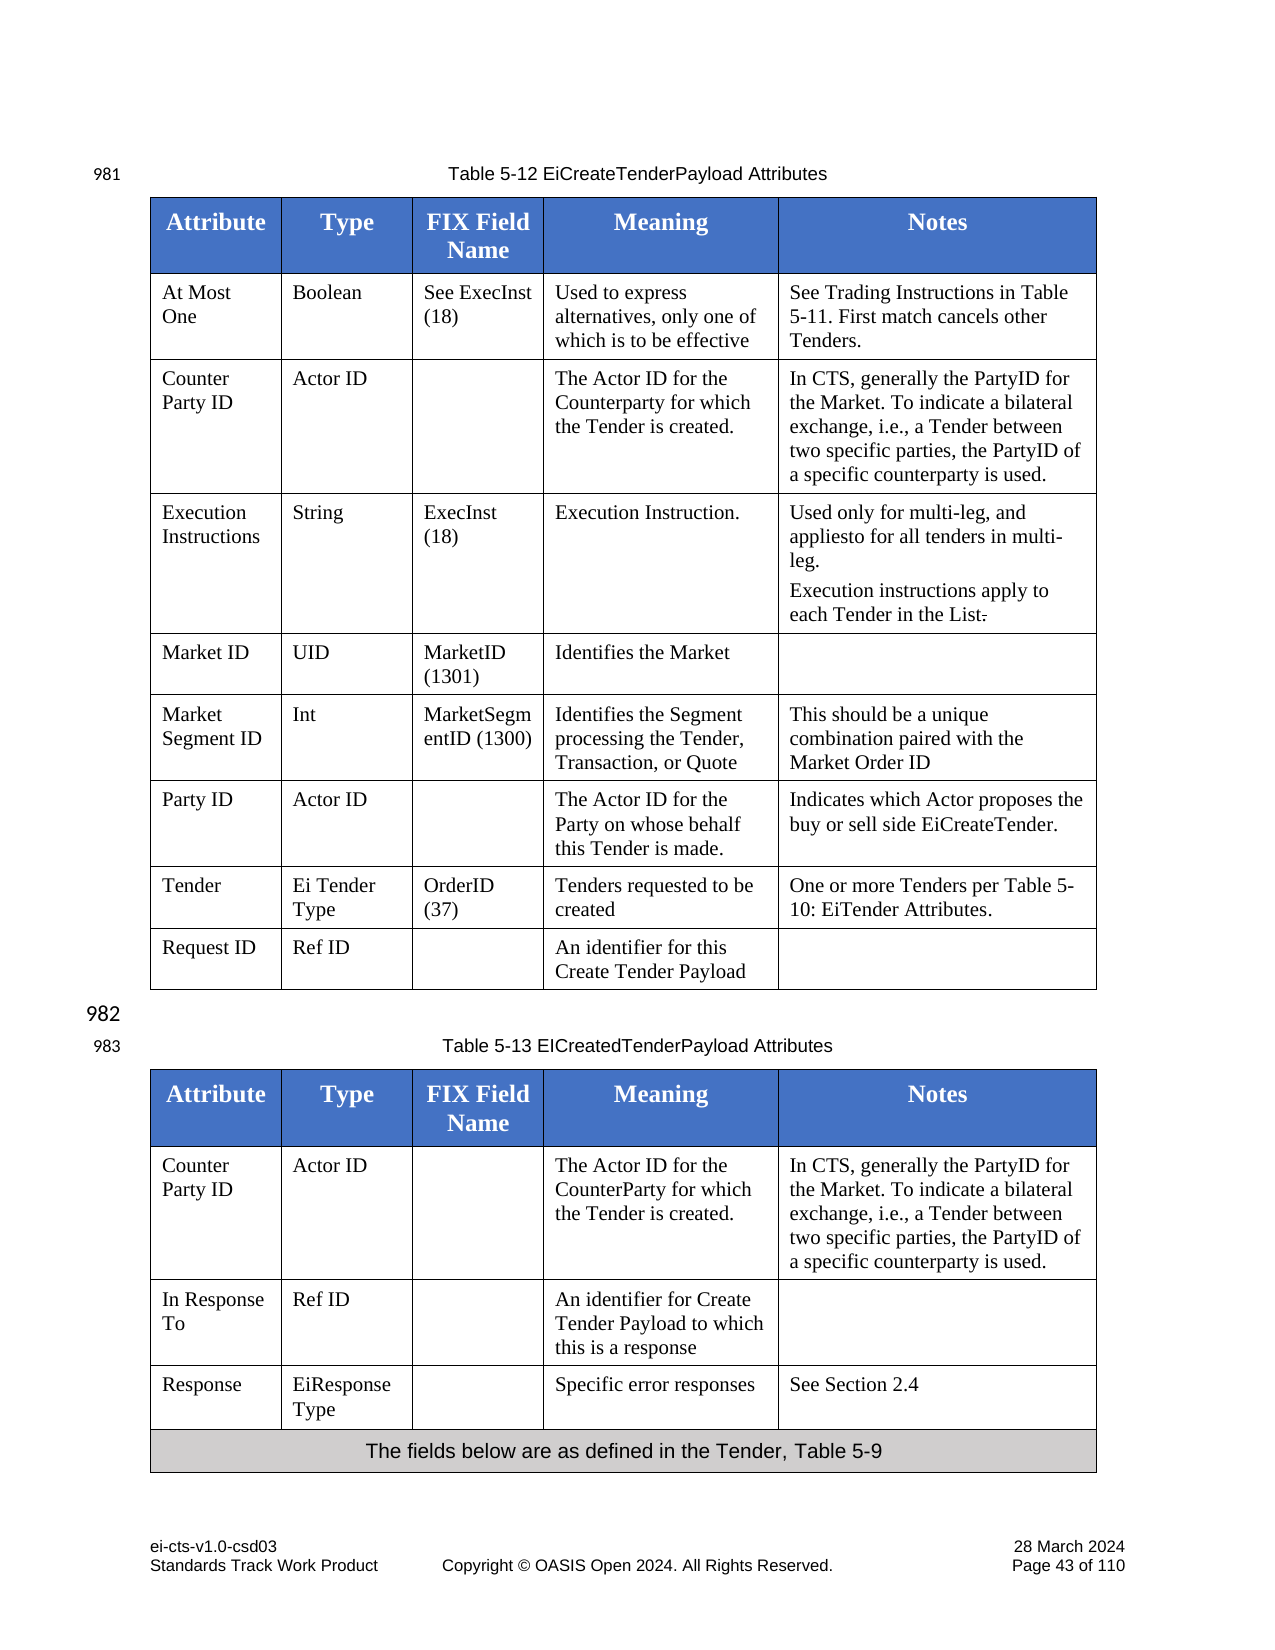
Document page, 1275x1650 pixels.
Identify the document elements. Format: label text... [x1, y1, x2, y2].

table_cell The Actor ID for the CounterParty for which the Tender is created. [544, 1147, 778, 1279]
table_cell The Actor ID for the Party on whose behalf this Tender is made. [544, 781, 778, 866]
table_cell In CTS, generally the PartyID for the Market. To indicate a bilateral exchange, i.e., a Tender between two specific parties, the PartyID of a specific counterparty is used. [779, 1147, 1096, 1279]
table_header FIX Field Name [413, 1070, 543, 1146]
table_cell Ref ID [282, 929, 412, 989]
table_cell See ExecInst (18) [413, 274, 543, 359]
table_cell Identifies the Segment processing the Tender, Transaction, or Quote [544, 695, 778, 780]
table_cell EiResponse Type [282, 1366, 412, 1429]
table_cell In CTS, generally the PartyID for the Market. To indicate a bilateral exchange, i.e., a Tender between two specific parties, the PartyID of a specific counterparty is used. [779, 360, 1096, 493]
table_cell [413, 781, 543, 866]
table_cell Used only for multi-leg, and appliesto for all tenders in multi-leg. Execution instructions apply to each Tender in the List. [779, 494, 1096, 633]
table_cell Actor ID [282, 1147, 412, 1279]
table_cell At Most One [151, 274, 281, 359]
table_cell Counter Party ID [151, 360, 281, 493]
table_cell [413, 1280, 543, 1365]
table_cell The Actor ID for the Counterparty for which the Tender is created. [544, 360, 778, 493]
table_cell MarketID (1301) [413, 634, 543, 694]
table_header Meaning [544, 1070, 778, 1146]
table_header Attribute [151, 198, 281, 273]
table_cell [413, 1366, 543, 1429]
table_cell Response [151, 1366, 281, 1429]
table_cell Execution Instructions [151, 494, 281, 633]
table_cell See Section 2.4 [779, 1366, 1096, 1429]
table_cell An identifier for Create Tender Payload to which this is a response [544, 1280, 778, 1365]
table_cell Actor ID [282, 781, 412, 866]
table_cell [413, 1147, 543, 1279]
table_cell Int [282, 695, 412, 780]
table_cell ExecInst (18) [413, 494, 543, 633]
table_cell [779, 634, 1096, 694]
table_cell Execution Instruction. [544, 494, 778, 633]
table_cell Indicates which Actor proposes the buy or sell side EiCreateTender. [779, 781, 1096, 866]
table_cell OrderID (37) [413, 867, 543, 927]
table_cell Actor ID [282, 360, 412, 493]
table_cell Request ID [151, 929, 281, 989]
table_cell This should be a unique combination paired with the Market Order ID [779, 695, 1096, 780]
table_cell Boolean [282, 274, 412, 359]
table_header Type [282, 1070, 412, 1146]
table_cell Tender [151, 867, 281, 927]
table_header Attribute [151, 1070, 281, 1146]
table_cell [413, 929, 543, 989]
table_header Type [282, 198, 412, 273]
table_cell Identifies the Market [544, 634, 778, 694]
table_header Notes [779, 198, 1096, 273]
table_cell Party ID [151, 781, 281, 866]
table_cell [779, 929, 1096, 989]
table_header Meaning [544, 198, 778, 273]
table_cell Ei Tender Type [282, 867, 412, 927]
table_cell String [282, 494, 412, 633]
table_cell In Response To [151, 1280, 281, 1365]
table_cell Market Segment ID [151, 695, 281, 780]
table_cell Used to express alternatives, only one of which is to be effective [544, 274, 778, 359]
table_header FIX Field Name [413, 198, 543, 273]
table_cell [413, 360, 543, 493]
table_cell [779, 1280, 1096, 1365]
table_cell Specific error responses [544, 1366, 778, 1429]
table_cell MarketSegmentID (1300) [413, 695, 543, 780]
table_cell Counter Party ID [151, 1147, 281, 1279]
table_cell UID [282, 634, 412, 694]
table_cell Tenders requested to be created [544, 867, 778, 927]
table_cell Market ID [151, 634, 281, 694]
table_cell An identifier for this Create Tender Payload [544, 929, 778, 989]
table_cell Ref ID [282, 1280, 412, 1365]
table_header Notes [779, 1070, 1096, 1146]
